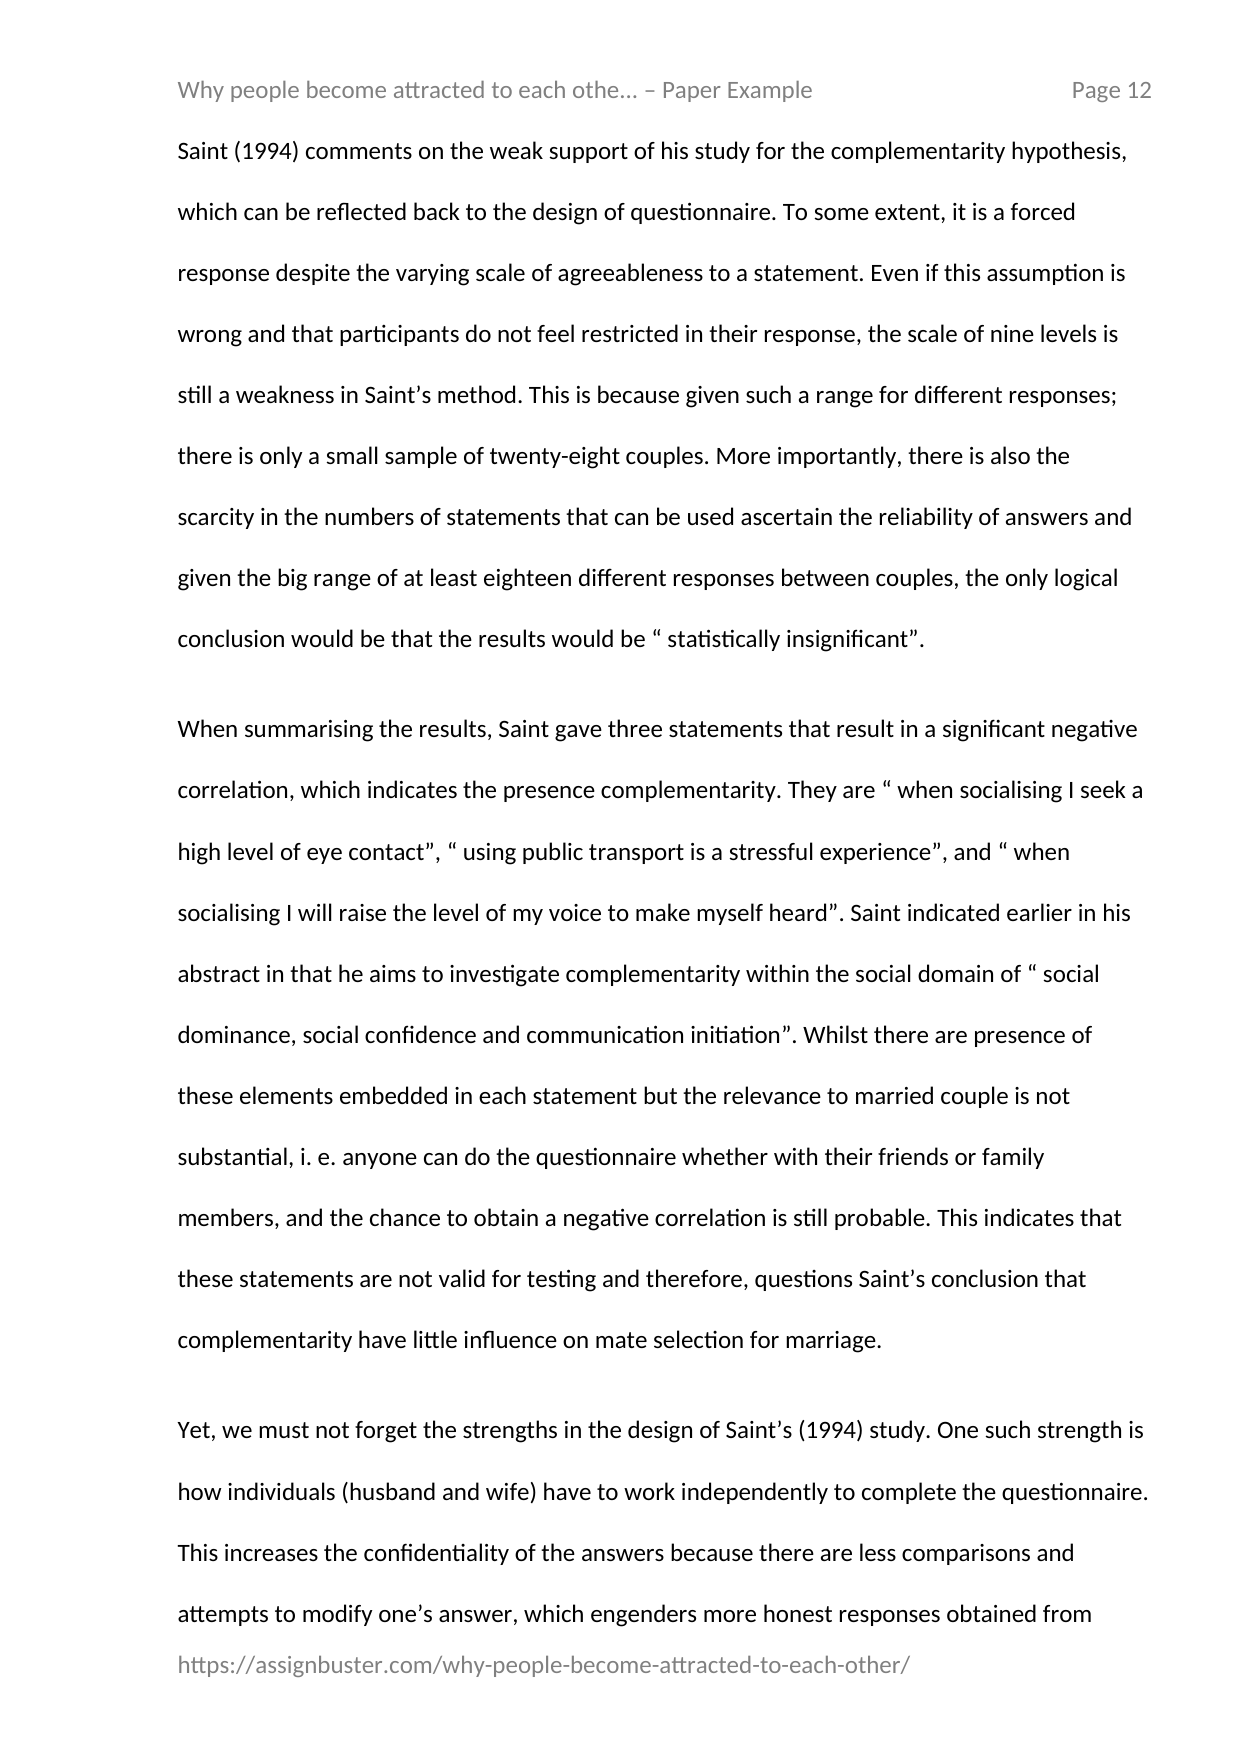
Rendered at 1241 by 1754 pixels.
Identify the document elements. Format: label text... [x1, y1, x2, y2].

text Saint (1994) comments on the weak support of his study for the complementarity hypothesis, which can be reflected back to the design of questionnaire. To some extent, it is a forced response despite the varying scale of agreeableness to a statement. Even if this assumption is wrong and that participants do not feel restricted in their response, the scale of nine levels is still a weakness in Saint’s method. This is because given such a range for different responses; there is only a small sample of twenty-eight couples. More importantly, there is also the scarcity in the numbers of statements that can be used ascertain the reliability of answers and given the big range of at least eighteen different responses between couples, the only logical conclusion would be that the results would be “ statistically insignificant”. [177, 135, 1152, 654]
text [177, 1414, 1152, 1628]
text When summarising the results, Saint gave three statements that result in a significant negative correlation, which indicates the presence complementarity. They are “ when socialising I seek a high level of eye contact”, “ using public transport is a stressful experience”, and “ when socialising I will raise the level of my voice to make myself heard”. Saint indicated earlier in his abstract in that he aims to investigate complementarity within the social domain of “ social dominance, social confidence and communication initiation”. Whilst there are presence of these elements embedded in each statement but the relevance to married couple is not substantial, i. e. anyone can do the questionnaire whether with their friends or family members, and the chance to obtain a negative correlation is still probable. This indicates that these statements are not valid for testing and therefore, questions Saint’s conclusion that complementarity have little influence on mate selection for marriage. [177, 714, 1152, 1354]
